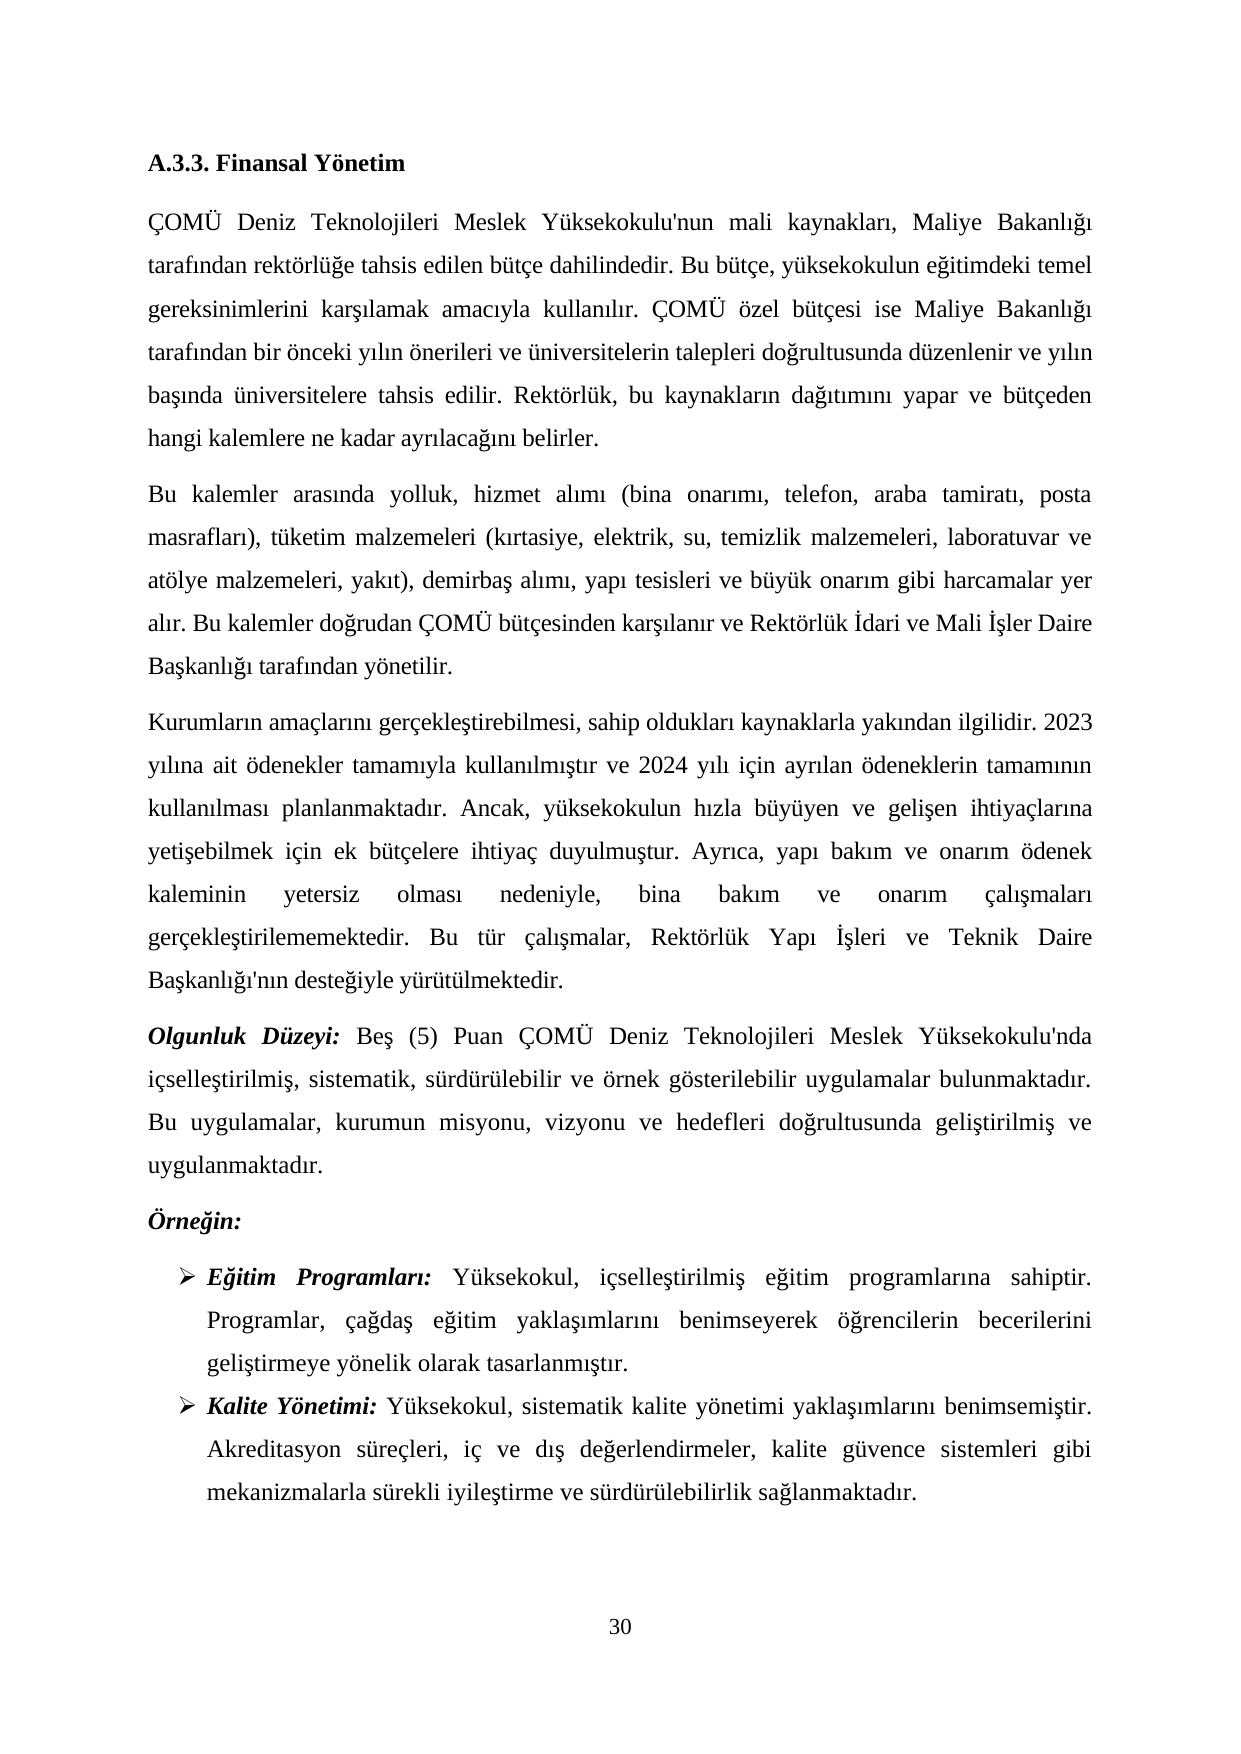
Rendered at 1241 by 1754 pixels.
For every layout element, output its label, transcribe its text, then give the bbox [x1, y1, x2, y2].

list Eğitim Programları: Yüksekokul, içselleştirilmiş eğitim programlarına sahiptir. Programlar, çağdaş eğitim yaklaşımlarını benimseyerek öğrencilerin becerilerini geliştirmeye yönelik olarak tasarlanmıştır. [177, 1262, 1093, 1377]
text Örneğin: [148, 1206, 1093, 1235]
text ÇOMÜ Deniz Teknolojileri Meslek Yüksekokulu'nun mali kaynakları, Maliye Bakanlığı tarafından rektörlüğe tahsis edilen bütçe dahilindedir. Bu bütçe, yüksekokulun eğitimdeki temel gereksinimlerini karşılamak amacıyla kullanılır. ÇOMÜ özel bütçesi ise Maliye Bakanlığı tarafından bir önceki yılın önerileri ve üniversitelerin talepleri doğrultusunda düzenlenir ve yılın başında üniversitelere tahsis edilir. Rektörlük, bu kaynakların dağıtımını yapar ve bütçeden hangi kalemlere ne kadar ayrılacağını belirler. [148, 207, 1093, 452]
text Kurumların amaçlarını gerçekleştirebilmesi, sahip oldukları kaynaklarla yakından ilgilidir. 2023 yılına ait ödenekler tamamıyla kullanılmıştır ve 2024 yılı için ayrılan ödeneklerin tamamının kullanılması planlanmaktadır. Ancak, yüksekokulun hızla büyüyen ve gelişen ihtiyaçlarına yetişebilmek için ek bütçelere ihtiyaç duyulmuştur. Ayrıca, yapı bakım ve onarım ödenek kaleminin yetersiz olması nedeniyle, bina bakım ve onarım çalışmaları gerçekleştirilememektedir. Bu tür çalışmalar, Rektörlük Yapı İşleri ve Teknik Daire Başkanlığı'nın desteğiyle yürütülmektedir. [148, 707, 1093, 994]
text A.3.3. Finansal Yönetim [148, 148, 1093, 176]
text Bu kalemler arasında yolluk, hizmet alımı (bina onarımı, telefon, araba tamiratı, posta masrafları), tüketim malzemeleri (kırtasiye, elektrik, su, temizlik malzemeleri, laboratuvar ve atölye malzemeleri, yakıt), demirbaş alımı, yapı tesisleri ve büyük onarım gibi harcamalar yer alır. Bu kalemler doğrudan ÇOMÜ bütçesinden karşılanır ve Rektörlük İdari ve Mali İşler Daire Başkanlığı tarafından yönetilir. [148, 479, 1093, 680]
text Olgunluk Düzeyi: Beş (5) Puan ÇOMÜ Deniz Teknolojileri Meslek Yüksekokulu'nda içselleştirilmiş, sistematik, sürdürülebilir ve örnek gösterilebilir uygulamalar bulunmaktadır. Bu uygulamalar, kurumun misyonu, vizyonu ve hedefleri doğrultusunda geliştirilmiş ve uygulanmaktadır. [148, 1021, 1093, 1179]
list Kalite Yönetimi: Yüksekokul, sistematik kalite yönetimi yaklaşımlarını benimsemiştir. Akreditasyon süreçleri, iç ve dış değerlendirmeler, kalite güvence sistemleri gibi mekanizmalarla sürekli iyileştirme ve sürdürülebilirlik sağlanmaktadır. [177, 1391, 1093, 1506]
